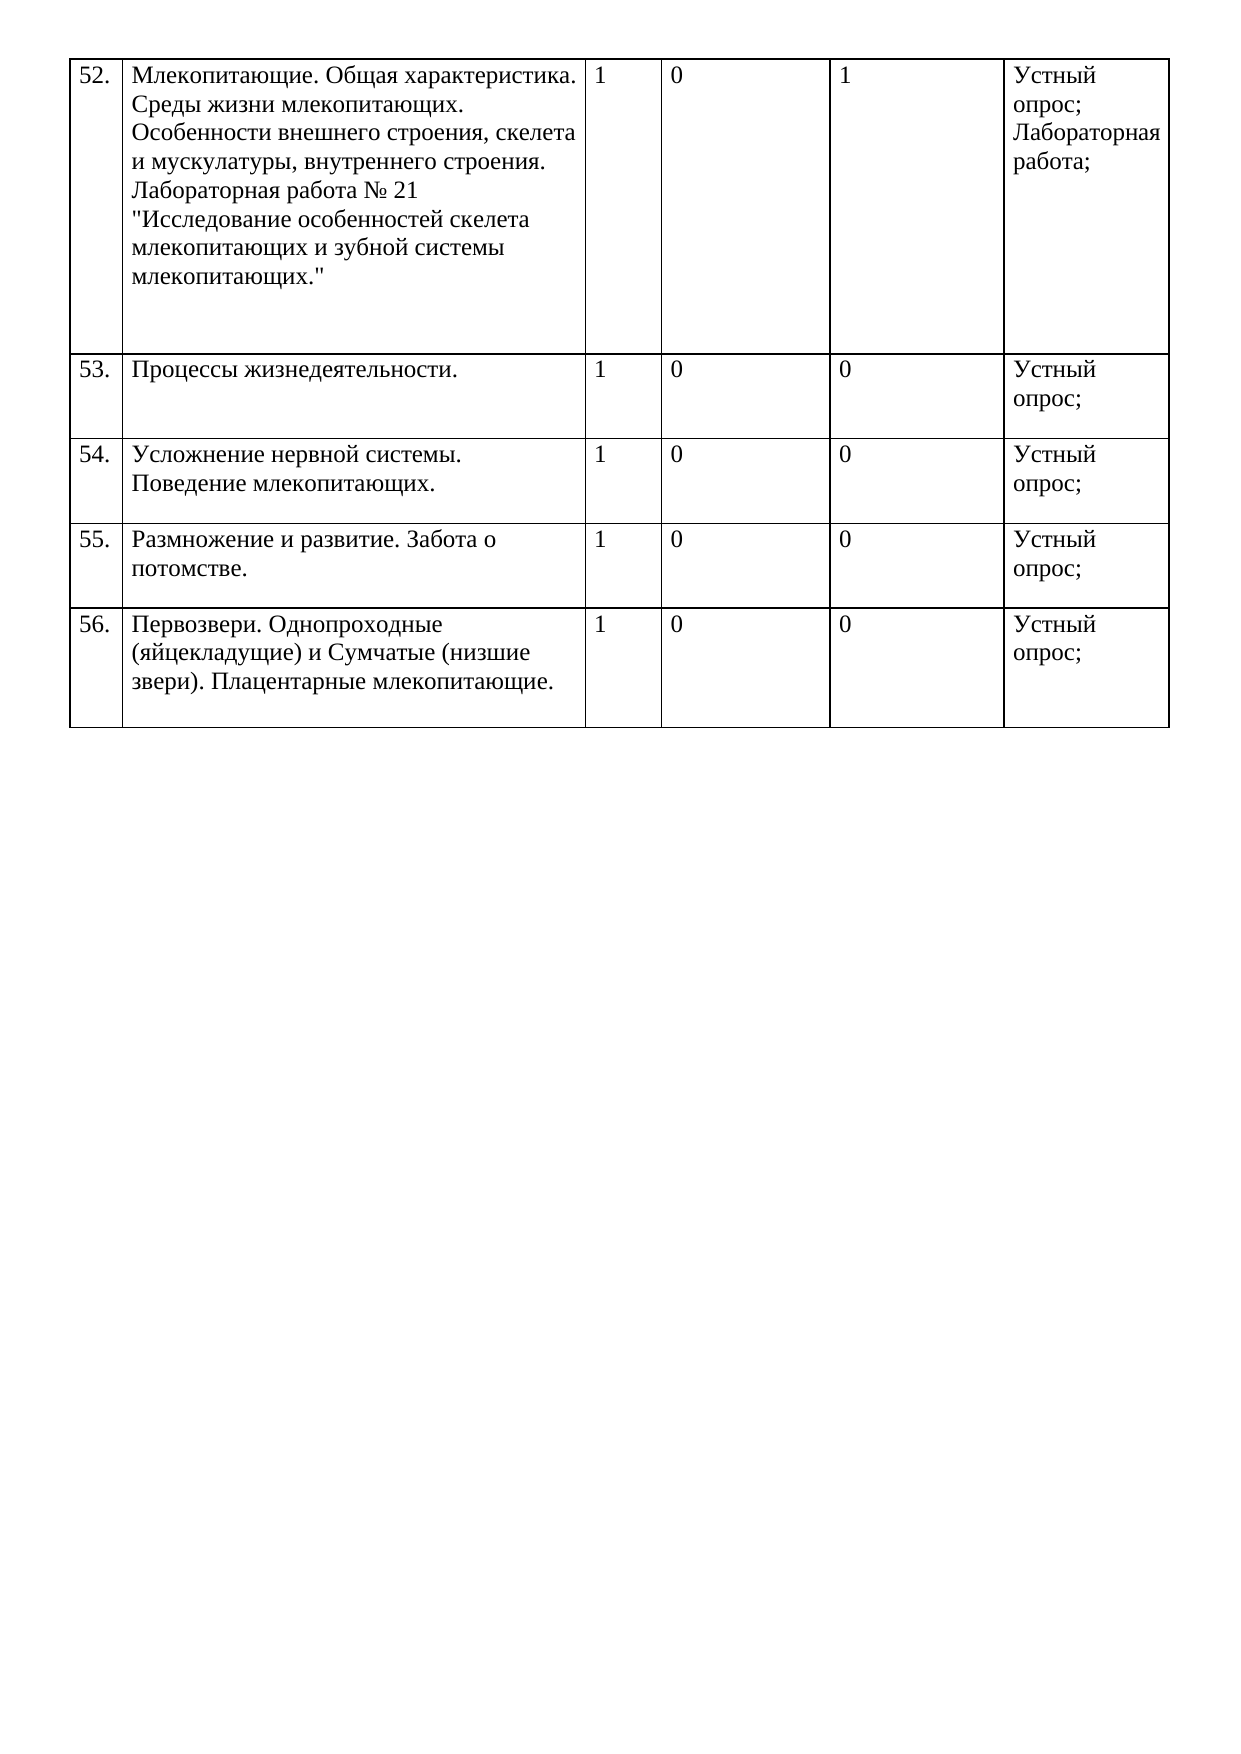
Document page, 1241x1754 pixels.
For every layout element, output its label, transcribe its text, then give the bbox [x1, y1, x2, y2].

table_cell 0 [662, 60, 829, 353]
table_cell 0 [662, 355, 829, 438]
table_cell Процессы жизнедеятельности. [123, 355, 585, 438]
table_cell Устный опрос; Лабораторная работа; [1005, 60, 1168, 353]
table_cell 1 [831, 60, 1003, 353]
table_cell 1 [586, 609, 661, 727]
table_cell Усложнение нервной системы. Поведение млекопитающих. [123, 439, 585, 522]
table_cell Первозвери. Однопроходные (яйцекладущие) и Сумчатые (низшие звери). Плацентарные млекопитающие. [123, 609, 585, 727]
table_cell 1 [586, 60, 661, 353]
table_cell Устный опрос; [1005, 439, 1168, 522]
table_cell 54. [71, 439, 122, 522]
table_cell Млекопитающие. Общая характеристика. Среды жизни млекопитающих. Особенности внешнего строения, скелета и мускулатуры, внутреннего строения. Лабораторная работа № 21 "Исследование особенностей скелета млекопитающих и зубной системы млекопитающих." [123, 60, 585, 353]
table_cell Размножение и развитие. Забота о потомстве. [123, 524, 585, 607]
table_cell Устный опрос; [1005, 524, 1168, 607]
table_cell 53. [71, 355, 122, 438]
table_cell 55. [71, 524, 122, 607]
table_cell 0 [831, 439, 1003, 522]
table_cell 0 [831, 609, 1003, 727]
table_cell 0 [662, 439, 829, 522]
table_cell 52. [71, 60, 122, 353]
table_cell 0 [831, 355, 1003, 438]
table_cell 0 [831, 524, 1003, 607]
table_cell 1 [586, 524, 661, 607]
table_cell 0 [662, 524, 829, 607]
table_cell 1 [586, 355, 661, 438]
table_cell 1 [586, 439, 661, 522]
table_cell Устный опрос; [1005, 355, 1168, 438]
table_cell Устный опрос; [1005, 609, 1168, 727]
table_cell 0 [662, 609, 829, 727]
table_cell 56. [71, 609, 122, 727]
